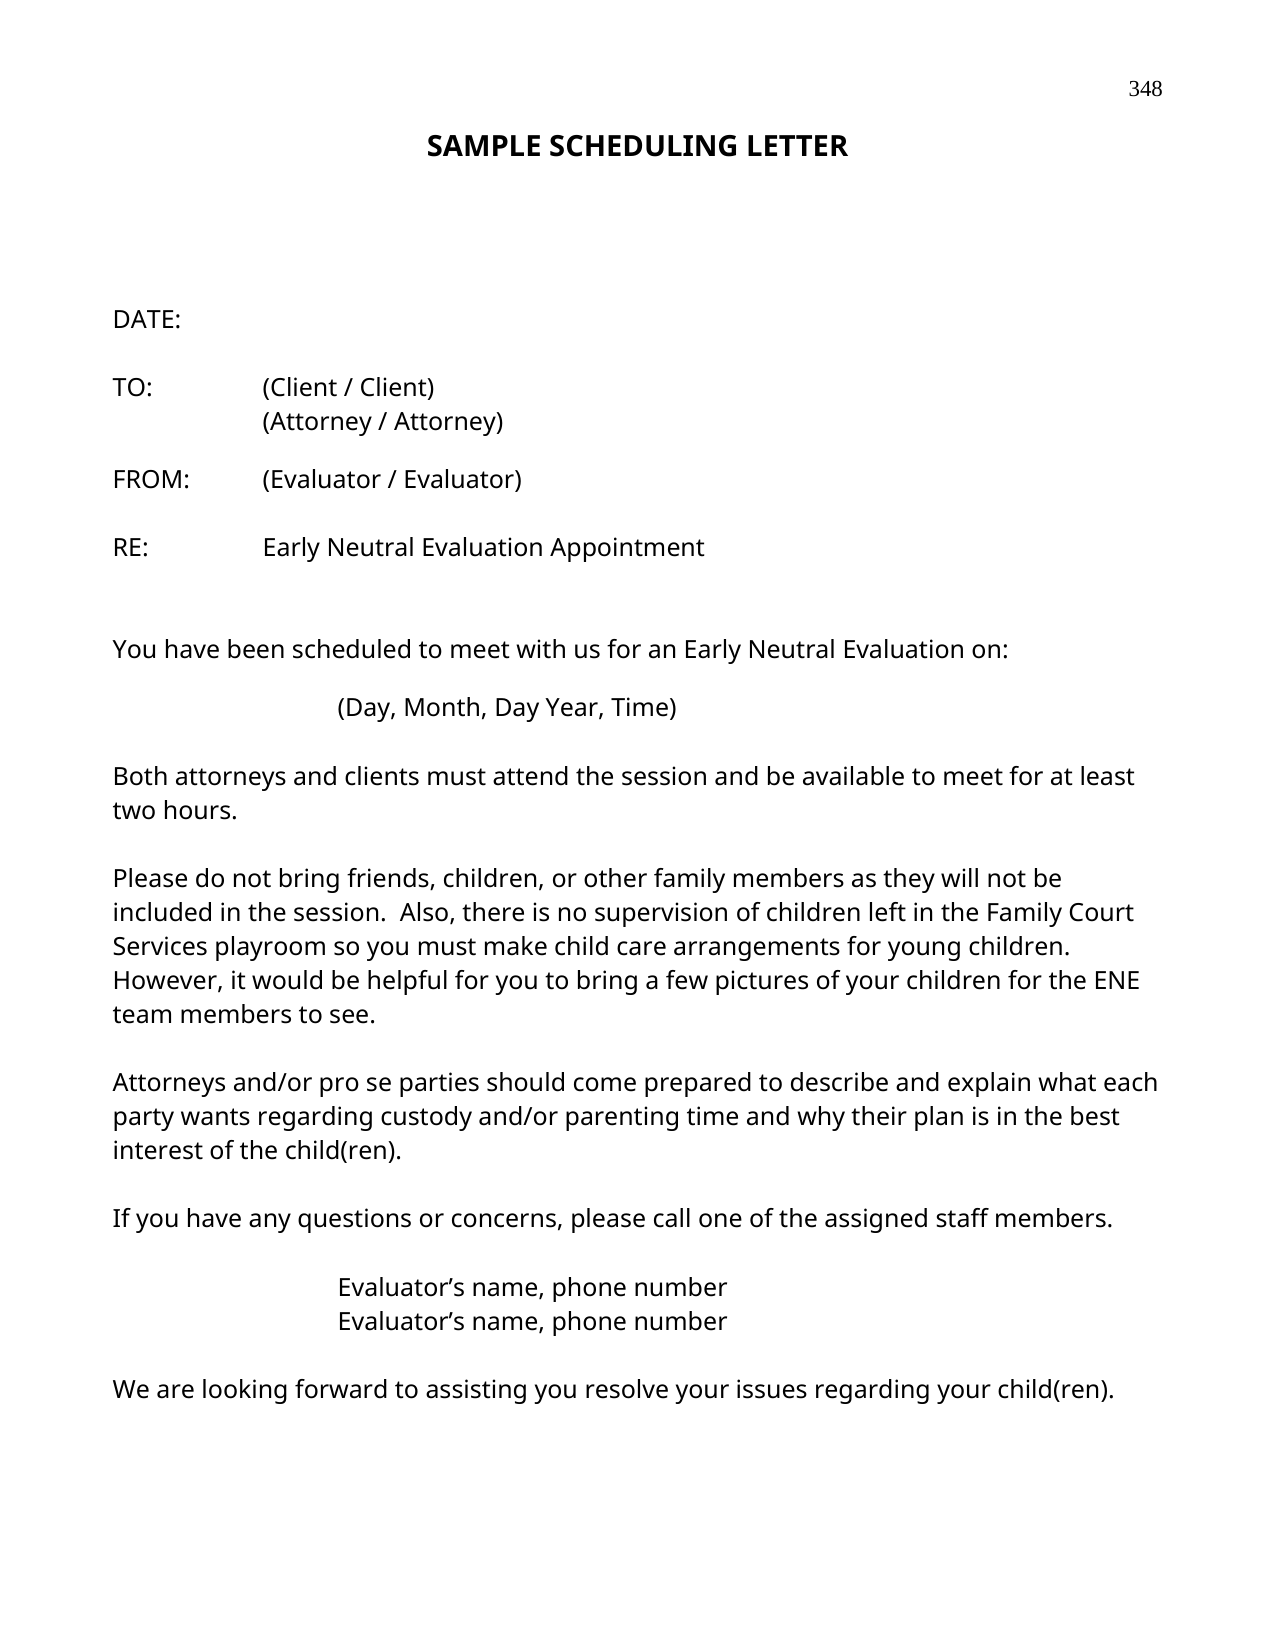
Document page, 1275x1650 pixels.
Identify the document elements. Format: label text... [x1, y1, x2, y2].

text If you have any questions or concerns, please call one of the assigned staff members. [112, 1201, 1162, 1235]
text You have been scheduled to meet with us for an Early Neutral Evaluation on: [112, 632, 1162, 666]
text FROM: (Evaluator / Evaluator) [112, 462, 1162, 496]
text Evaluator’s name, phone number [262, 1269, 1162, 1303]
text DATE: [112, 301, 1162, 335]
subtitle SAMPLE SCHEDULING LETTER [112, 125, 1162, 165]
text RE: Early Neutral Evaluation Appointment [112, 530, 1162, 564]
text Attorneys and/or pro se parties should come prepared to describe and explain what each party wants regarding custody and/or parenting time and why their plan is in the best interest of the child(ren). [112, 1065, 1162, 1167]
text Please do not bring friends, children, or other family members as they will not be included in the session. Also, there is no supervision of children left in the Family Court Services playroom so you must make child care arrangements for young children. However, it would be helpful for you to bring a few pictures of your children for the ENE team members to see. [112, 860, 1162, 1031]
text (Attorney / Attorney) [112, 403, 1162, 438]
text (Day, Month, Day Year, Time) [112, 690, 1162, 724]
text We are looking forward to assisting you resolve your issues regarding your child(ren). [112, 1371, 1162, 1405]
text Evaluator’s name, phone number [112, 1303, 1162, 1337]
text Both attorneys and clients must attend the session and be available to meet for at least two hours. [112, 758, 1162, 826]
text TO: (Client / Client) [112, 369, 1162, 403]
